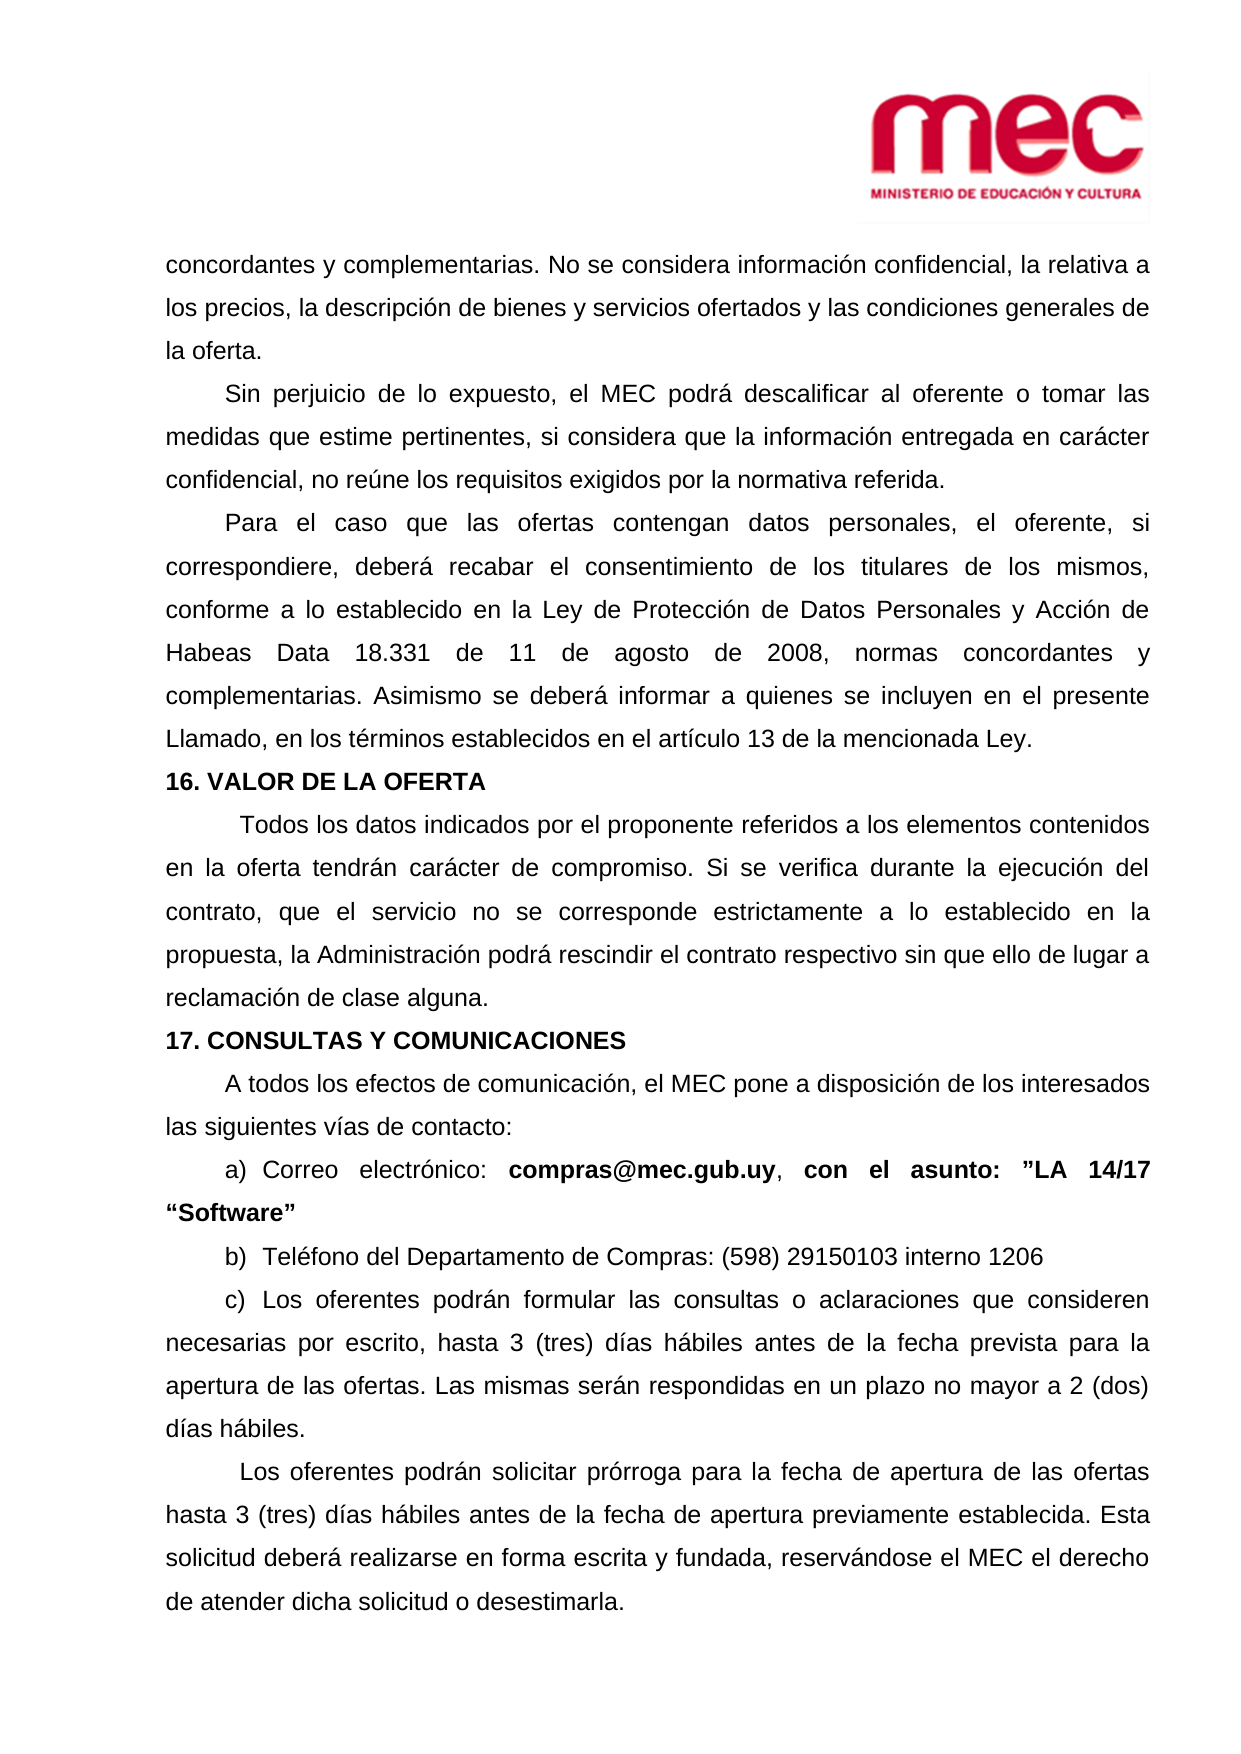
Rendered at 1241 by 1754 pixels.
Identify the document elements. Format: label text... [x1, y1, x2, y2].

text Todos los datos indicados por el proponente referidos a los elementos contenidos en la oferta tendrán carácter de compromiso. Si se verifica durante la ejecución del contrato, que el servicio no se corresponde estrictamente a lo establecido en la propuesta, la Administración podrá rescindir el contrato respectivo sin que ello de lugar a reclamación de clase alguna. [165, 810, 1152, 1011]
text Para el caso que las ofertas contengan datos personales, el oferente, si correspondiere, deberá recabar el consentimiento de los titulares de los mismos, conforme a lo establecido en la Ley de Protección de Datos Personales y Acción de Habeas Data 18.331 de 11 de agosto de 2008, normas concordantes y complementarias. Asimismo se deberá informar a quienes se incluyen en el presente Llamado, en los términos establecidos en el artículo 13 de la mencionada Ley. [165, 508, 1152, 753]
text 16. VALOR DE LA OFERTA [77, 767, 1152, 796]
text 17. CONSULTAS Y COMUNICACIONES [165, 1026, 1152, 1054]
text Los oferentes podrán solicitar prórroga para la fecha de apertura de las ofertas hasta 3 (tres) días hábiles antes de la fecha de apertura previamente establecida. Esta solicitud deberá realizarse en forma escrita y fundada, reservándose el MEC el derecho de atender dicha solicitud o desestimarla. [165, 1457, 1152, 1615]
list Correo electrónico: compras@mec.gub.uy, con el asunto: ”LA 14/17 “Software” [165, 1155, 1152, 1227]
list Los oferentes podrán formular las consultas o aclaraciones que consideren necesarias por escrito, hasta 3 (tres) días hábiles antes de la fecha prevista para la apertura de las ofertas. Las mismas serán respondidas en un plazo no mayor a 2 (dos) días hábiles. [165, 1284, 1152, 1443]
picture [857, 73, 1152, 225]
list Teléfono del Departamento de Compras: (598) 29150103 interno 1206 [224, 1241, 1152, 1270]
text Sin perjuicio de lo expuesto, el MEC podrá descalificar al oferente o tomar las medidas que estime pertinentes, si considera que la información entregada en carácter confidencial, no reúne los requisitos exigidos por la normativa referida. [165, 379, 1152, 494]
text A todos los efectos de comunicación, el MEC pone a disposición de los interesados las siguientes vías de contacto: [165, 1069, 1152, 1141]
